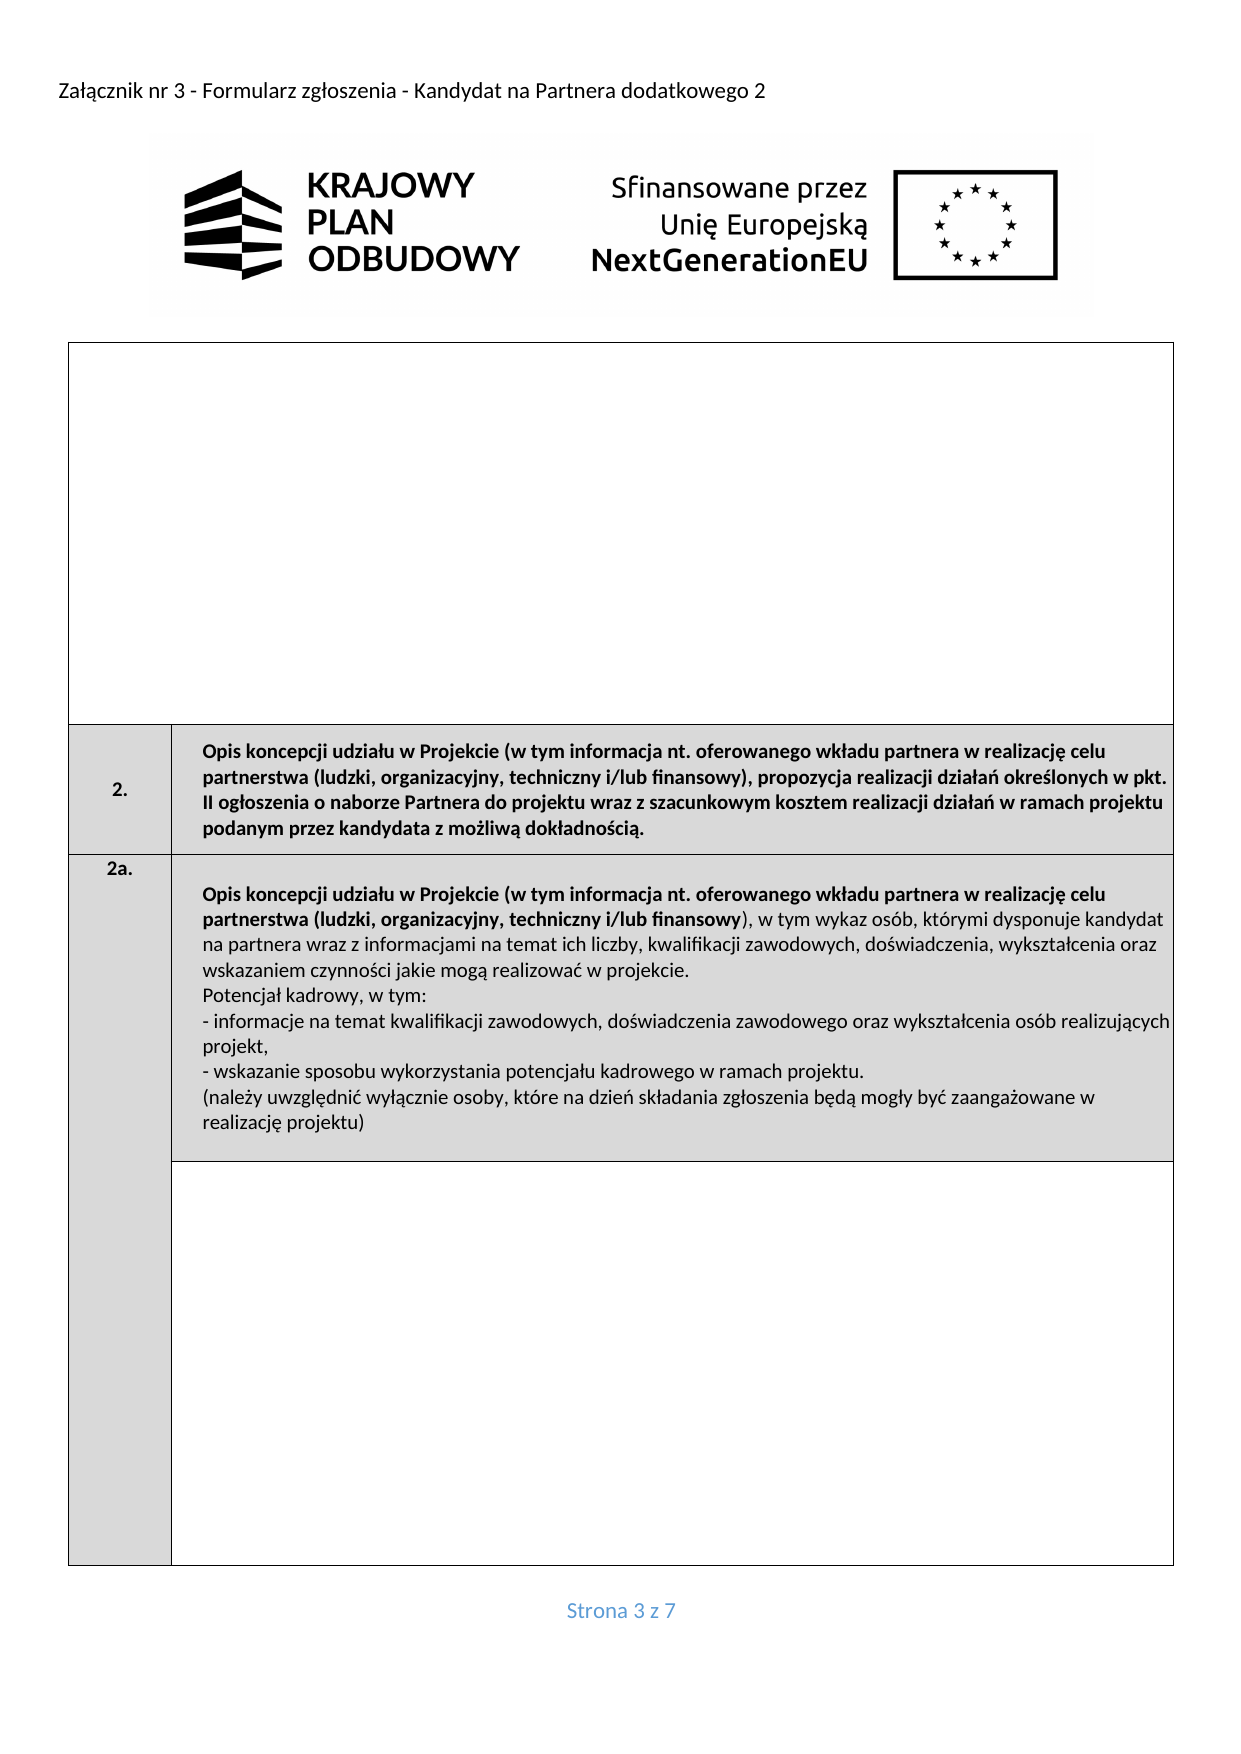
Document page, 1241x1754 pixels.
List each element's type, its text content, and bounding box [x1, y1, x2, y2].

table_cell Opis koncepcji udziału w Projekcie (w tym informacja nt. oferowanego wkładu partnera w realizację celu partnerstwa (ludzki, organizacyjny, techniczny i/lub finansowy), w tym wykaz osób, którymi dysponuje kandydat na partnera wraz z informacjami na temat ich liczby, kwalifikacji zawodowych, doświadczenia, wykształcenia oraz wskazaniem czynności jakie mogą realizować w projekcie. Potencjał kadrowy, w tym: - informacje na temat kwalifikacji zawodowych, doświadczenia zawodowego oraz wykształcenia osób realizujących projekt, - wskazanie sposobu wykorzystania potencjału kadrowego w ramach projektu. (należy uwzględnić wyłącznie osoby, które na dzień składania zgłoszenia będą mogły być zaangażowane w realizację projektu) [172, 855, 1173, 1161]
table_cell [172, 1162, 1173, 1565]
table_cell 2a. [69, 855, 171, 1565]
table_cell Opis koncepcji udziału w Projekcie (w tym informacja nt. oferowanego wkładu partnera w realizację celu partnerstwa (ludzki, organizacyjny, techniczny i/lub finansowy), propozycja realizacji działań określonych w pkt. II ogłoszenia o naborze Partnera do projektu wraz z szacunkowym kosztem realizacji działań w ramach projektu podanym przez kandydata z możliwą dokładnością. [172, 725, 1173, 854]
table_cell 2. [69, 725, 171, 854]
picture [148, 133, 1094, 317]
table_cell [69, 343, 1173, 724]
